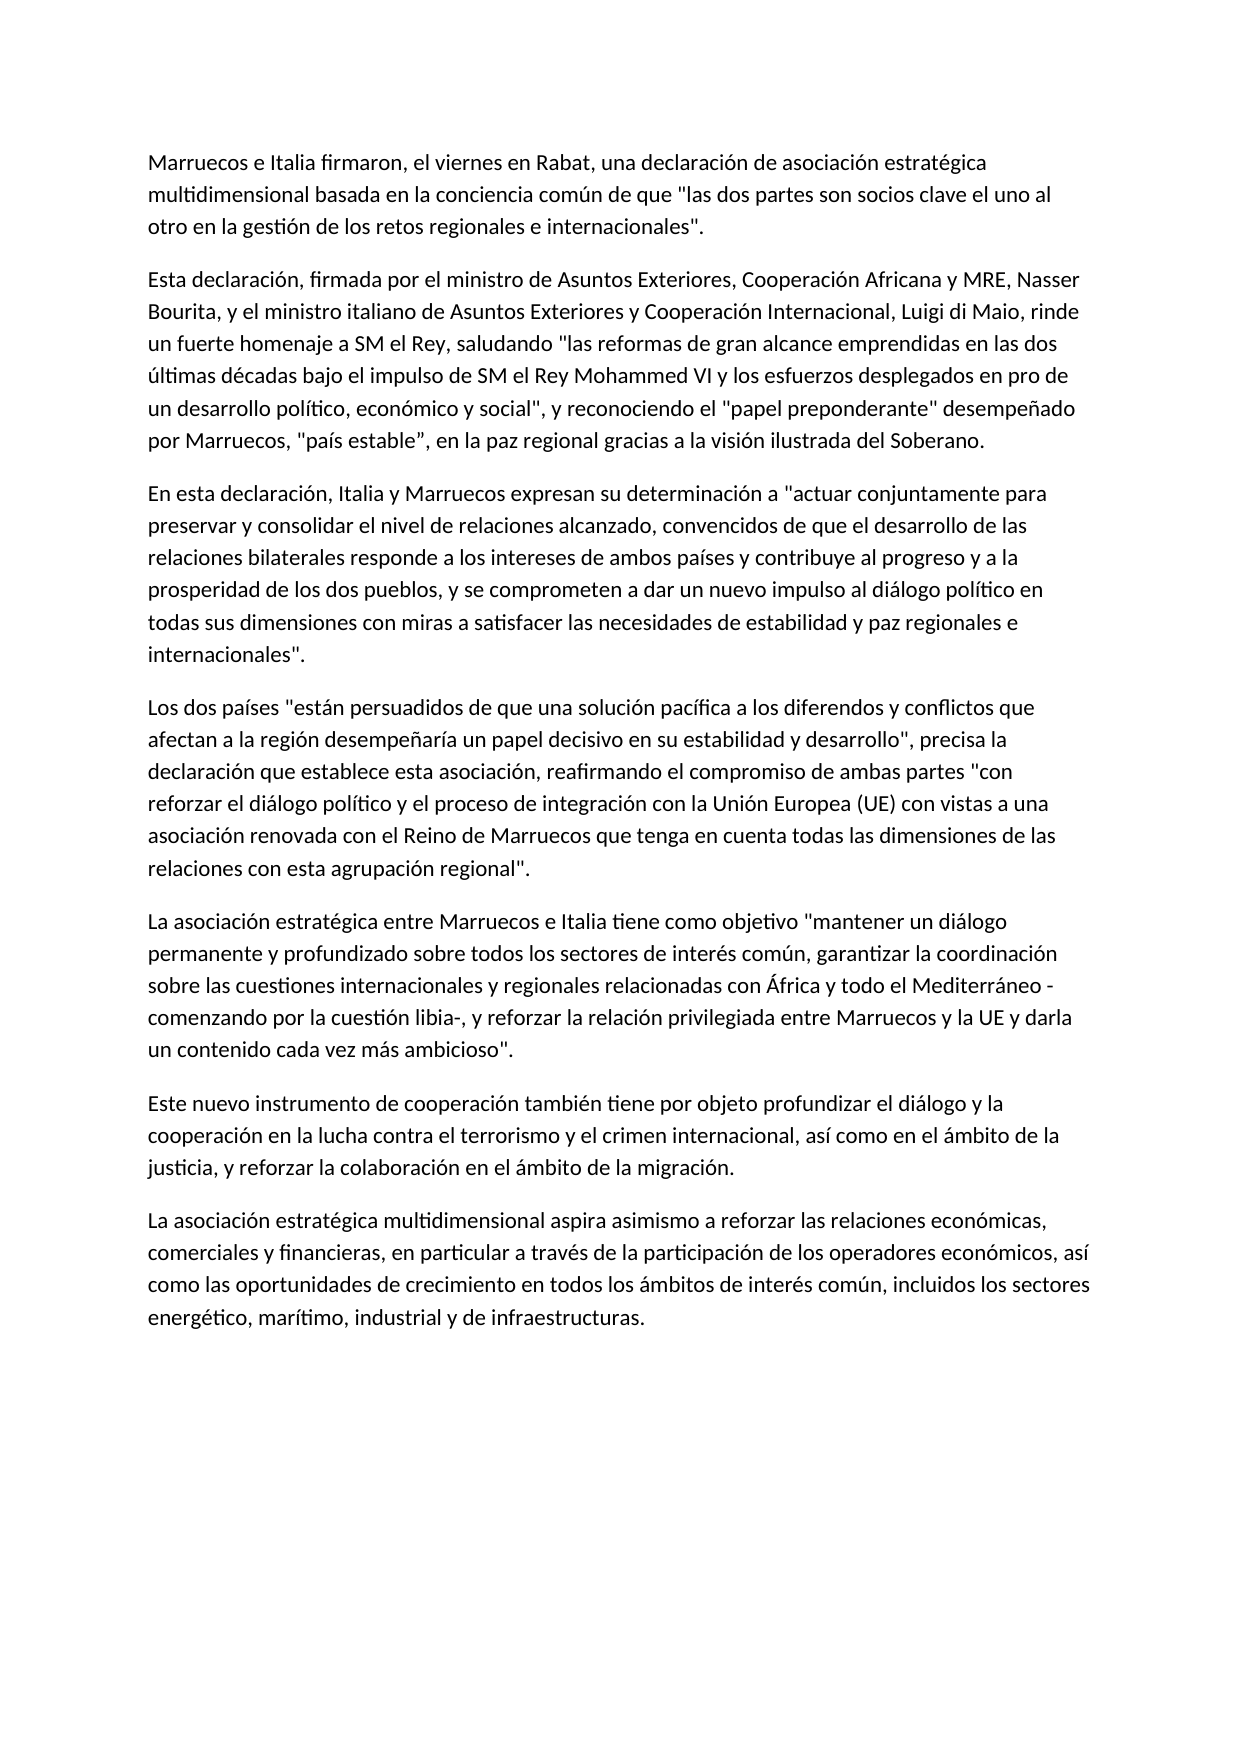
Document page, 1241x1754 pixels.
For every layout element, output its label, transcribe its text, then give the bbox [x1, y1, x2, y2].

text En esta declaración, Italia y Marruecos expresan su determinación a "actuar conjuntamente para preservar y consolidar el nivel de relaciones alcanzado, convencidos de que el desarrollo de las relaciones bilaterales responde a los intereses de ambos países y contribuye al progreso y a la prosperidad de los dos pueblos, y se comprometen a dar un nuevo impulso al diálogo político en todas sus dimensiones con miras a satisfacer las necesidades de estabilidad y paz regionales e internacionales". [148, 479, 1093, 668]
text Los dos países "están persuadidos de que una solución pacífica a los diferendos y conflictos que afectan a la región desempeñaría un papel decisivo en su estabilidad y desarrollo", precisa la declaración que establece esta asociación, reafirmando el compromiso de ambas partes "con reforzar el diálogo político y el proceso de integración con la Unión Europea (UE) con vistas a una asociación renovada con el Reino de Marruecos que tenga en cuenta todas las dimensiones de las relaciones con esta agrupación regional". [148, 693, 1093, 882]
text Este nuevo instrumento de cooperación también tiene por objeto profundizar el diálogo y la cooperación en la lucha contra el terrorismo y el crimen internacional, así como en el ámbito de la justicia, y reforzar la colaboración en el ámbito de la migración. [148, 1089, 1093, 1181]
text La asociación estratégica entre Marruecos e Italia tiene como objetivo "mantener un diálogo permanente y profundizado sobre todos los sectores de interés común, garantizar la coordinación sobre las cuestiones internacionales y regionales relacionadas con África y todo el Mediterráneo -comenzando por la cuestión libia-, y reforzar la relación privilegiada entre Marruecos y la UE y darla un contenido cada vez más ambicioso". [148, 907, 1093, 1064]
text Marruecos e Italia firmaron, el viernes en Rabat, una declaración de asociación estratégica multidimensional basada en la conciencia común de que "las dos partes son socios clave el uno al otro en la gestión de los retos regionales e internacionales". [148, 148, 1093, 240]
text Esta declaración, firmada por el ministro de Asuntos Exteriores, Cooperación Africana y MRE, Nasser Bourita, y el ministro italiano de Asuntos Exteriores y Cooperación Internacional, Luigi di Maio, rinde un fuerte homenaje a SM el Rey, saludando "las reformas de gran alcance emprendidas en las dos últimas décadas bajo el impulso de SM el Rey Mohammed VI y los esfuerzos desplegados en pro de un desarrollo político, económico y social", y reconociendo el "papel preponderante" desempeñado por Marruecos, "país estable”, en la paz regional gracias a la visión ilustrada del Soberano. [148, 265, 1093, 454]
text La asociación estratégica multidimensional aspira asimismo a reforzar las relaciones económicas, comerciales y financieras, en particular a través de la participación de los operadores económicos, así como las oportunidades de crecimiento en todos los ámbitos de interés común, incluidos los sectores energético, marítimo, industrial y de infraestructuras. [148, 1206, 1093, 1331]
